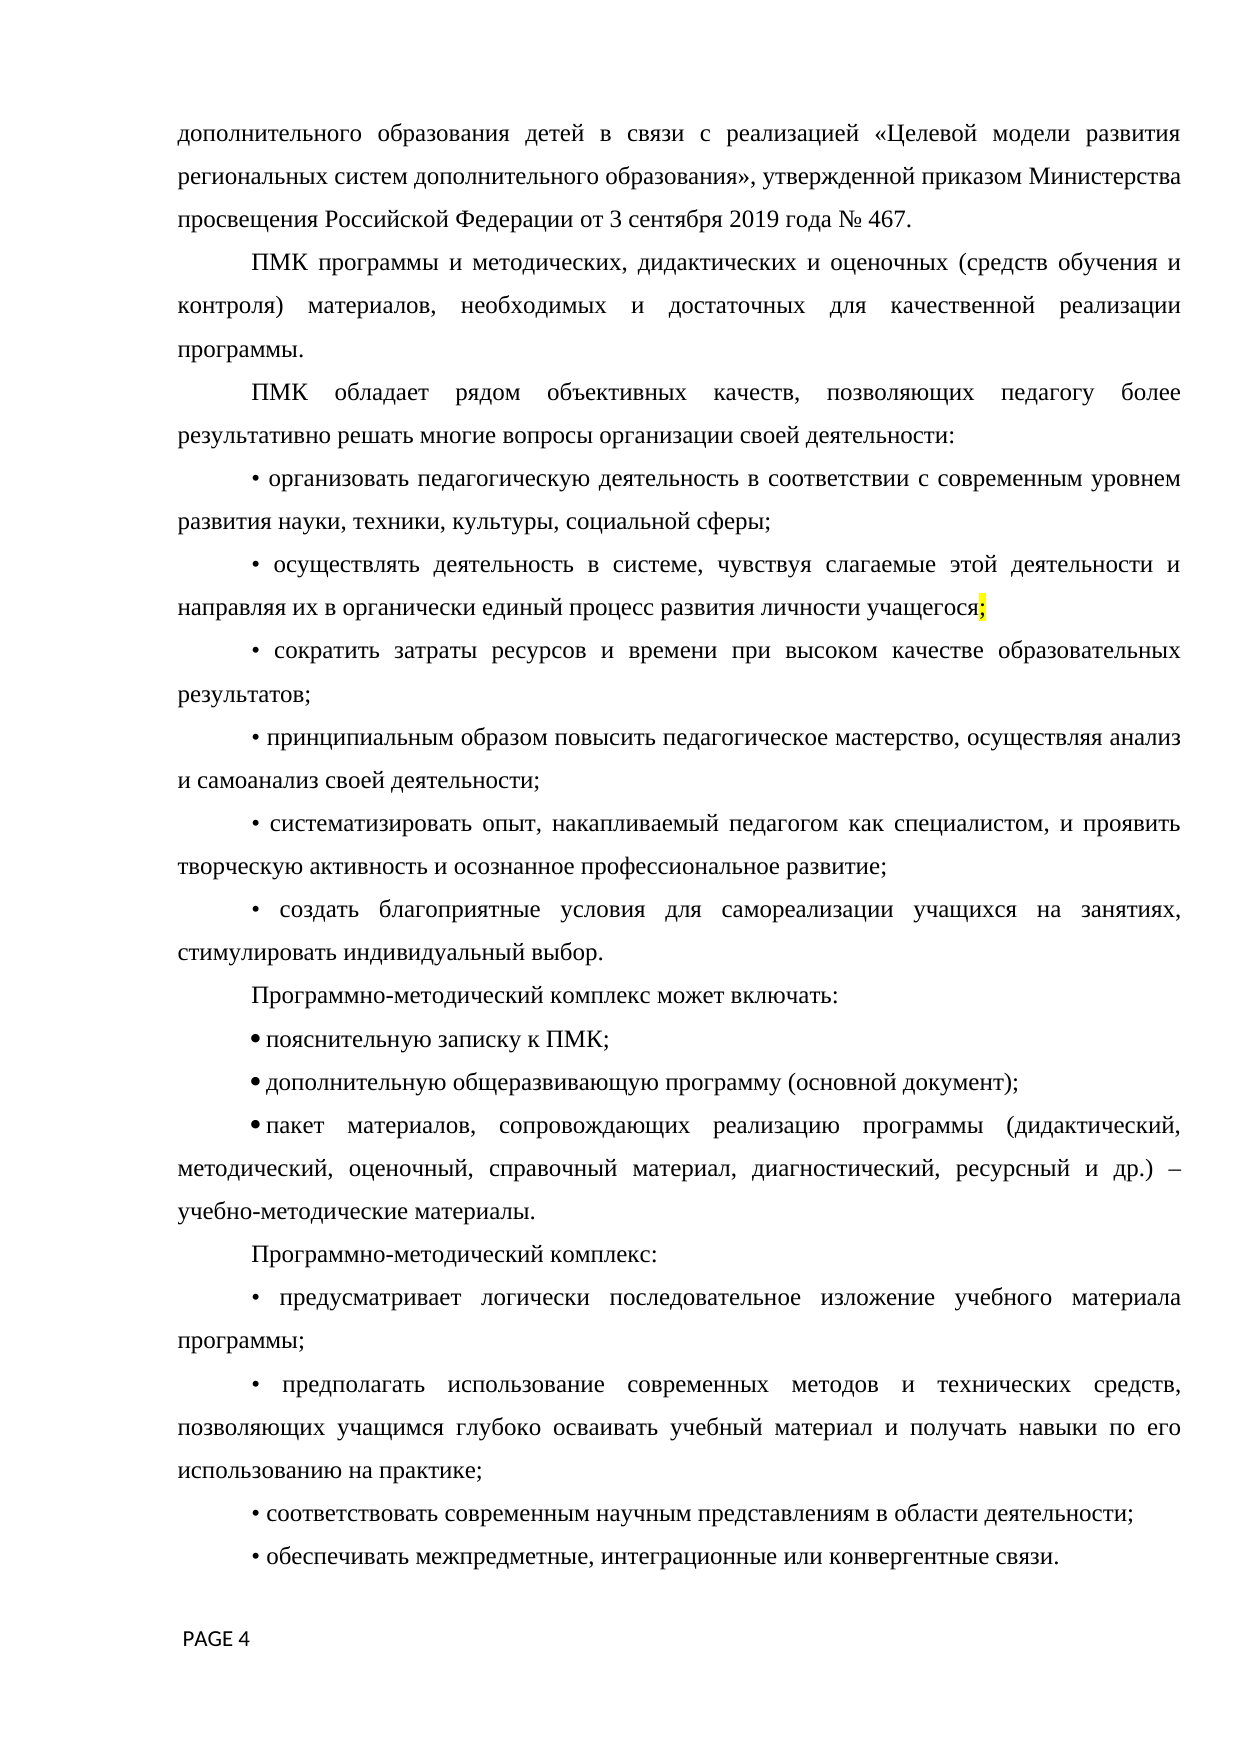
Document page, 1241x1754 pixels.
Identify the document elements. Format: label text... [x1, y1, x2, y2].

text Программно-методический комплекс может включать: [177, 981, 1182, 1009]
text ПМК обладает рядом объективных качеств, позволяющих педагогу более результативно решать многие вопросы организации своей деятельности: [177, 377, 1182, 449]
text • предполагать использование современных методов и технических средств, позволяющих учащимся глубоко осваивать учебный материал и получать навыки по его использованию на практике; [177, 1369, 1182, 1484]
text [177, 118, 1182, 233]
text Программно-методический комплекс: [177, 1239, 1182, 1268]
text • осуществлять деятельность в системе, чувствуя слагаемые этой деятельности и направляя их в органически единый процесс развития личности учащегося; [177, 549, 1182, 621]
text • сократить затраты ресурсов и времени при высоком качестве образовательных результатов; [177, 636, 1182, 707]
text • принципиальным образом повысить педагогическое мастерство, осуществляя анализ и самоанализ своей деятельности; [177, 722, 1182, 794]
text ПМК программы и методических, дидактических и оценочных (средств обучения и контроля) материалов, необходимых и достаточных для качественной реализации программы. [177, 247, 1182, 362]
text • систематизировать опыт, накапливаемый педагогом как специалистом, и проявить творческую активность и осознанное профессиональное развитие; [177, 808, 1182, 880]
text • предусматривает логически последовательное изложение учебного материала программы; [177, 1282, 1182, 1354]
list пакет материалов, сопровождающих реализацию программы (дидактический, методический, оценочный, справочный материал, диагностический, ресурсный и др.) – учебно-методические материалы. [177, 1110, 1182, 1225]
text • обеспечивать межпредметные, интеграционные или конвергентные связи. [177, 1541, 1182, 1570]
text • соответствовать современным научным представлениям в области деятельности; [177, 1498, 1182, 1527]
text • организовать педагогическую деятельность в соответствии с современным уровнем развития науки, техники, культуры, социальной сферы; [177, 463, 1182, 535]
list дополнительную общеразвивающую программу (основной документ); [177, 1067, 1182, 1096]
list пояснительную записку к ПМК; [177, 1024, 1182, 1052]
text • создать благоприятные условия для самореализации учащихся на занятиях, стимулировать индивидуальный выбор. [177, 894, 1182, 966]
